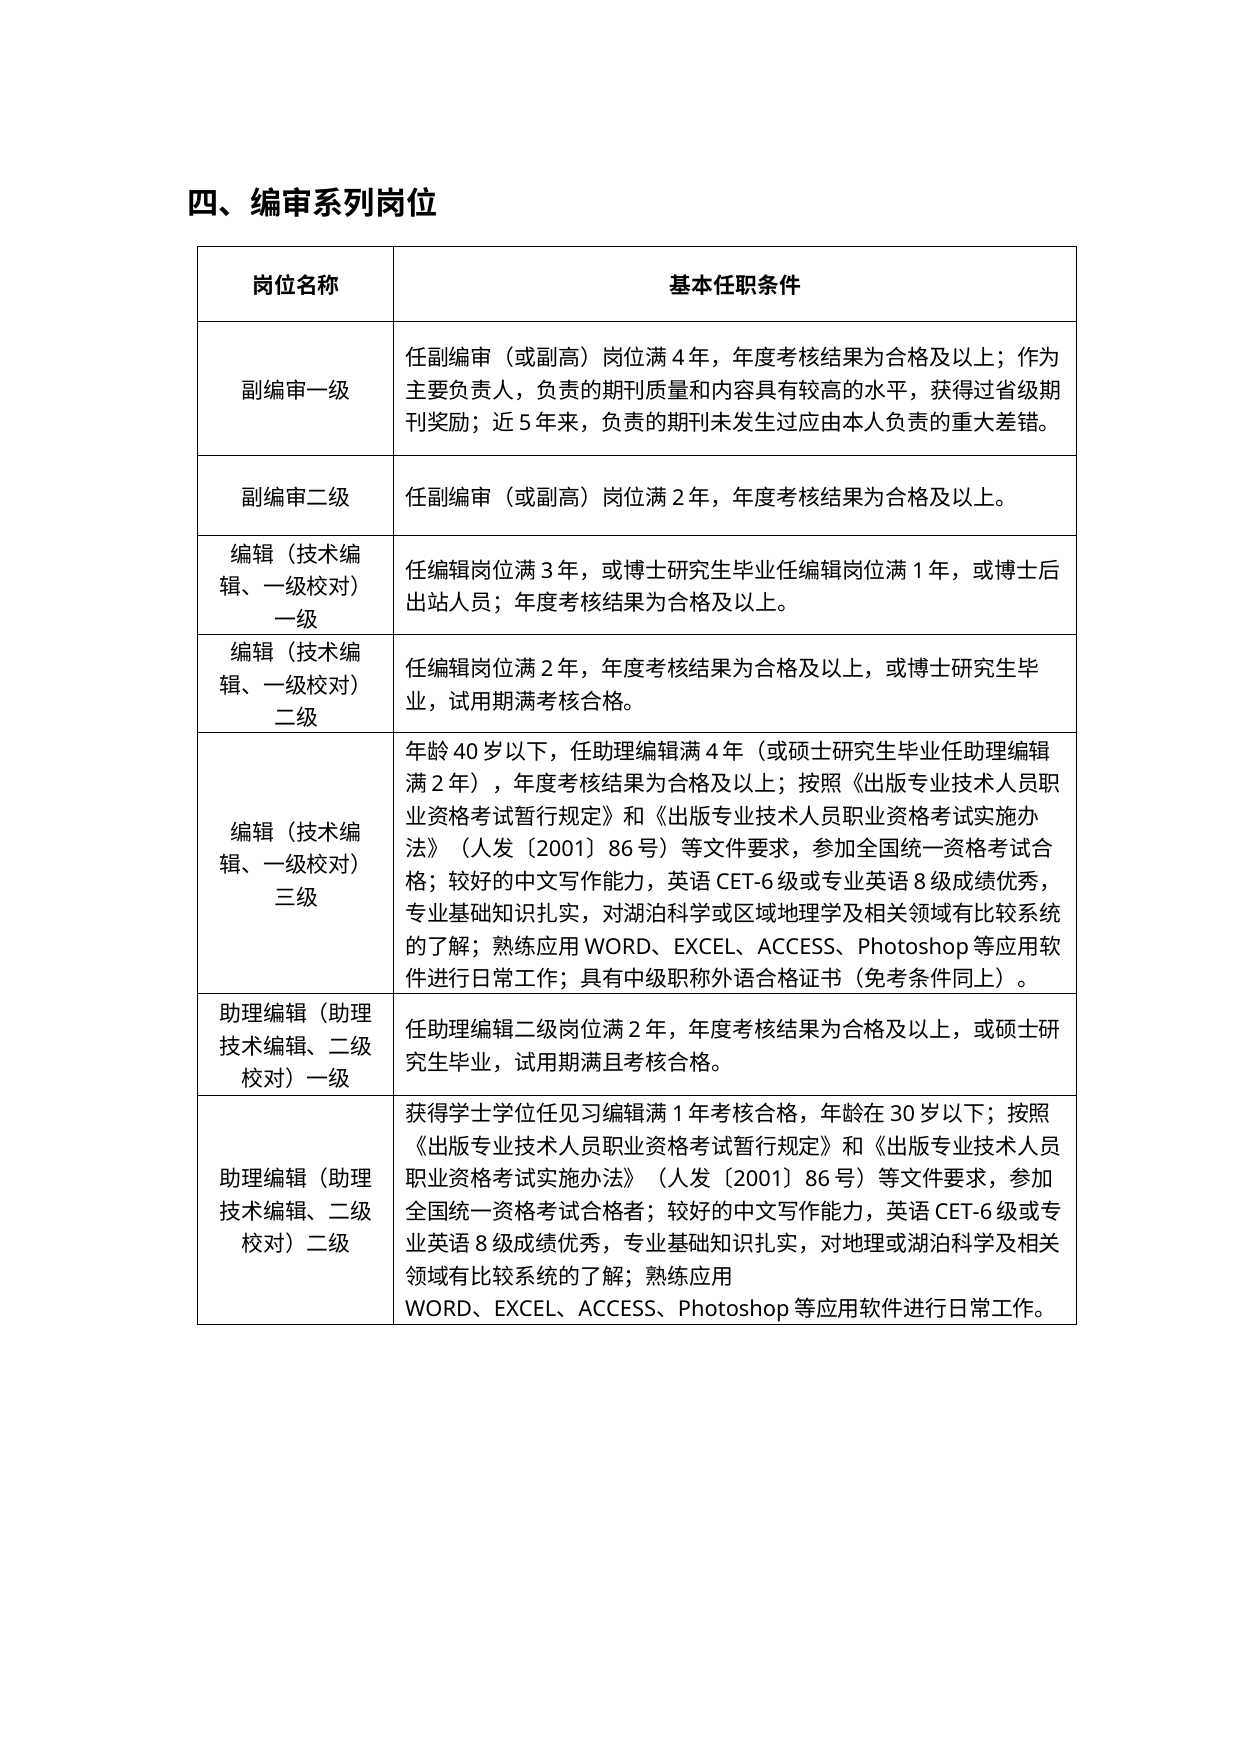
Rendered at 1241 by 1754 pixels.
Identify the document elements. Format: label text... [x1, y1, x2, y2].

table_header 岗位名称 [198, 247, 393, 321]
table_cell 助理编辑（助理技术编辑、二级校对）一级 [198, 994, 393, 1095]
table_header 基本任职条件 [394, 247, 1076, 321]
table_cell 编辑（技术编辑、一级校对）一级 [198, 536, 393, 634]
table_cell 任副编审（或副高）岗位满2年，年度考核结果为合格及以上。 [394, 456, 1076, 535]
table_cell 副编审一级 [198, 322, 393, 455]
table_cell 副编审二级 [198, 456, 393, 535]
table_cell 助理编辑（助理技术编辑、二级校对）二级 [198, 1096, 393, 1323]
table_cell 任助理编辑二级岗位满2年，年度考核结果为合格及以上，或硕士研究生毕业，试用期满且考核合格。 [394, 994, 1076, 1095]
table_cell 编辑（技术编辑、一级校对）二级 [198, 635, 393, 732]
table_cell 任编辑岗位满3年，或博士研究生毕业任编辑岗位满1年，或博士后出站人员；年度考核结果为合格及以上。 [394, 536, 1076, 634]
table_cell 任副编审（或副高）岗位满4年，年度考核结果为合格及以上；作为主要负责人，负责的期刊质量和内容具有较高的水平，获得过省级期刊奖励；近5年来，负责的期刊未发生过应由本人负责的重大差错。 [394, 322, 1076, 455]
table_cell 年龄40岁以下，任助理编辑满4年（或硕士研究生毕业任助理编辑满2年），年度考核结果为合格及以上；按照《出版专业技术人员职业资格考试暂行规定》和《出版专业技术人员职业资格考试实施办法》（人发〔2001〕86号）等文件要求，参加全国统一资格考试合格；较好的中文写作能力，英语CET-6级或专业英语8级成绩优秀，专业基础知识扎实，对湖泊科学或区域地理学及相关领域有比较系统的了解；熟练应用WORD、EXCEL、ACCESS、Photoshop等应用软件进行日常工作；具有中级职称外语合格证书（免考条件同上）。 [394, 733, 1076, 993]
table_cell 获得学士学位任见习编辑满1年考核合格，年龄在30岁以下；按照《出版专业技术人员职业资格考试暂行规定》和《出版专业技术人员职业资格考试实施办法》（人发〔2001〕86号）等文件要求，参加全国统一资格考试合格者；较好的中文写作能力，英语CET-6级或专业英语8级成绩优秀，专业基础知识扎实，对地理或湖泊科学及相关领域有比较系统的了解；熟练应用WORD、EXCEL、ACCESS、Photoshop等应用软件进行日常工作。 [394, 1096, 1076, 1323]
table_cell 任编辑岗位满2年，年度考核结果为合格及以上，或博士研究生毕业，试用期满考核合格。 [394, 635, 1076, 732]
text 四、编审系列岗位 [187, 178, 1053, 223]
table_cell 编辑（技术编辑、一级校对）三级 [198, 733, 393, 993]
